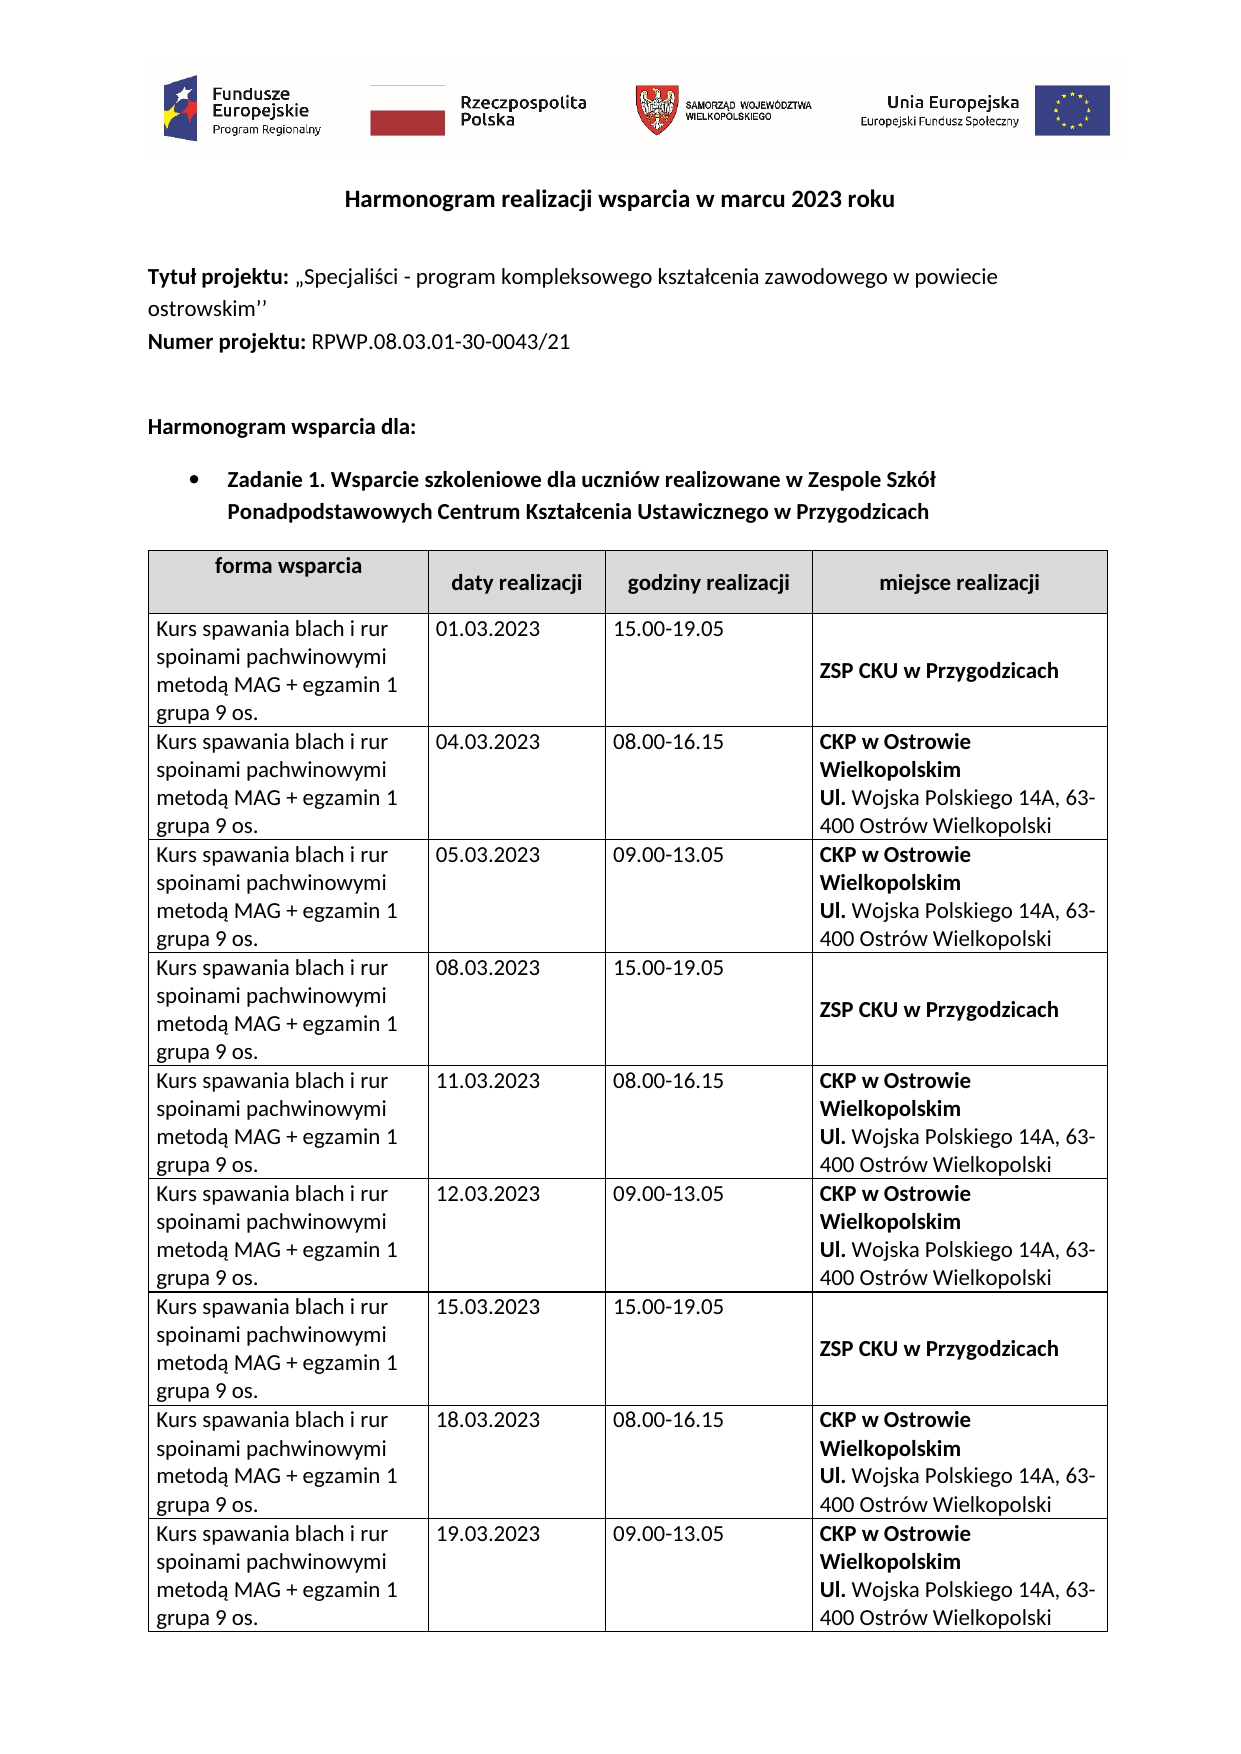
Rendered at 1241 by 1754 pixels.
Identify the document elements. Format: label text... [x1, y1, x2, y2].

table_cell 15.00-19.05 [606, 1293, 812, 1404]
table_header godziny realizacji [606, 551, 812, 613]
table_cell Kurs spawania blach i rur spoinami pachwinowymi metodą MAG + egzamin 1 grupa 9 os. [149, 1519, 428, 1631]
table_cell ZSP CKU w Przygodzicach [813, 1293, 1107, 1404]
table_cell Kurs spawania blach i rur spoinami pachwinowymi metodą MAG + egzamin 1 grupa 9 os. [149, 840, 428, 952]
table_cell Kurs spawania blach i rur spoinami pachwinowymi metodą MAG + egzamin 1 grupa 9 os. [149, 1066, 428, 1178]
list Zadanie 1. Wsparcie szkoleniowe dla uczniów realizowane w Zespole Szkół Ponadpodstawowych Centrum Kształcenia Ustawicznego w Przygodzicach [190, 465, 1092, 525]
table_header daty realizacji [429, 551, 605, 613]
table_cell Kurs spawania blach i rur spoinami pachwinowymi metodą MAG + egzamin 1 grupa 9 os. [149, 1406, 428, 1518]
table_cell 08.00-16.15 [606, 727, 812, 839]
text Numer projektu: RPWP.08.03.01-30-0043/21 [148, 327, 1092, 355]
text Harmonogram realizacji wsparcia w marcu 2023 roku [148, 156, 1092, 213]
table_cell 04.03.2023 [429, 727, 605, 839]
table_cell 09.00-13.05 [606, 1519, 812, 1631]
table_cell 08.00-16.15 [606, 1066, 812, 1178]
table_cell 08.03.2023 [429, 953, 605, 1065]
table_cell 09.00-13.05 [606, 1179, 812, 1291]
table_cell Kurs spawania blach i rur spoinami pachwinowymi metodą MAG + egzamin 1 grupa 9 os. [149, 953, 428, 1065]
table_cell Kurs spawania blach i rur spoinami pachwinowymi metodą MAG + egzamin 1 grupa 9 os. [149, 1179, 428, 1291]
table_cell 11.03.2023 [429, 1066, 605, 1178]
table_cell 15.00-19.05 [606, 614, 812, 726]
text Tytuł projektu: „Specjaliści - program kompleksowego kształcenia zawodowego w powiecie ostrowskim’’ [148, 262, 1092, 323]
table_cell Kurs spawania blach i rur spoinami pachwinowymi metodą MAG + egzamin 1 grupa 9 os. [149, 727, 428, 839]
table_cell Kurs spawania blach i rur spoinami pachwinowymi metodą MAG + egzamin 1 grupa 9 os. [149, 614, 428, 726]
table_header forma wsparcia [149, 551, 428, 613]
picture [147, 58, 1122, 156]
table_cell 01.03.2023 [429, 614, 605, 726]
table_header miejsce realizacji [813, 551, 1107, 613]
table_cell 12.03.2023 [429, 1179, 605, 1291]
table_cell CKP w Ostrowie Wielkopolskim Ul. Wojska Polskiego 14A, 63-400 Ostrów Wielkopolski [813, 1406, 1107, 1518]
table_cell 08.00-16.15 [606, 1406, 812, 1518]
table_cell 09.00-13.05 [606, 840, 812, 952]
table_cell ZSP CKU w Przygodzicach [813, 614, 1107, 726]
table_cell 19.03.2023 [429, 1519, 605, 1631]
table_cell CKP w Ostrowie Wielkopolskim Ul. Wojska Polskiego 14A, 63-400 Ostrów Wielkopolski [813, 840, 1107, 952]
table_cell 15.00-19.05 [606, 953, 812, 1065]
table_cell 15.03.2023 [429, 1293, 605, 1404]
table_cell Kurs spawania blach i rur spoinami pachwinowymi metodą MAG + egzamin 1 grupa 9 os. [149, 1293, 428, 1404]
table_cell CKP w Ostrowie Wielkopolskim Ul. Wojska Polskiego 14A, 63-400 Ostrów Wielkopolski [813, 1519, 1107, 1631]
table_cell 18.03.2023 [429, 1406, 605, 1518]
text Harmonogram wsparcia dla: [148, 412, 1092, 440]
table_cell 05.03.2023 [429, 840, 605, 952]
table_cell CKP w Ostrowie Wielkopolskim Ul. Wojska Polskiego 14A, 63-400 Ostrów Wielkopolski [813, 727, 1107, 839]
table_cell CKP w Ostrowie Wielkopolskim Ul. Wojska Polskiego 14A, 63-400 Ostrów Wielkopolski [813, 1066, 1107, 1178]
table_cell ZSP CKU w Przygodzicach [813, 953, 1107, 1065]
table_cell CKP w Ostrowie Wielkopolskim Ul. Wojska Polskiego 14A, 63-400 Ostrów Wielkopolski [813, 1179, 1107, 1291]
